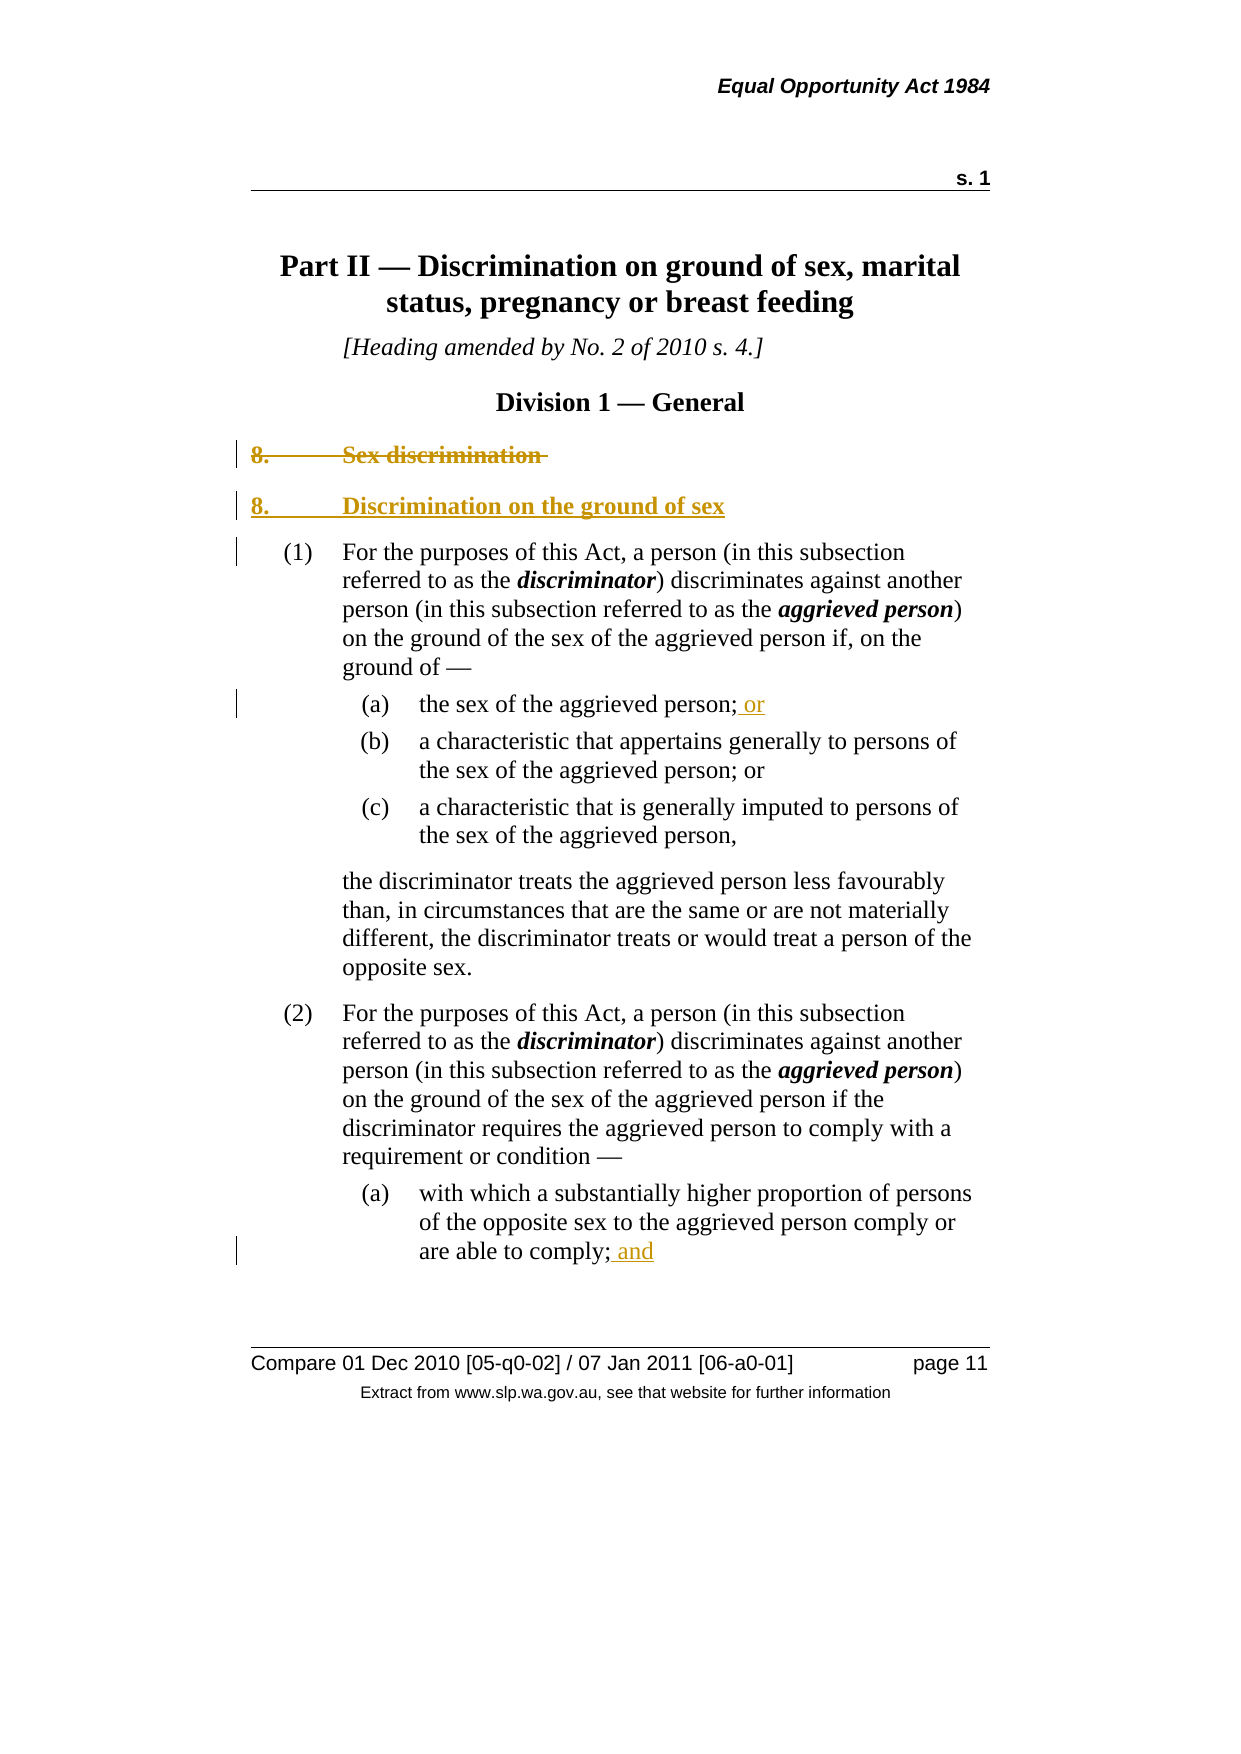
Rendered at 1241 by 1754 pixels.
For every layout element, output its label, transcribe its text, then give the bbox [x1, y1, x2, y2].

text (a) the sex of the aggrieved person; [251, 689, 990, 718]
text the discriminator treats the aggrieved person less favourably than, in circumstances that are the same or are not materially different, the discriminator treats or would treat a person of the opposite sex. [251, 866, 990, 981]
text (c) a characteristic that is generally imputed to persons of the sex of the aggrieved person, [251, 792, 990, 849]
subtitle Division 1 — General [251, 386, 990, 417]
subtitle [Heading amended by No. 2 of 2010 s. 4.] [251, 332, 990, 361]
text (a) with which a substantially higher proportion of persons of the opposite sex to the aggrieved person comply or are able to comply; [251, 1178, 990, 1265]
text (1) For the purposes of this Act, a person (in this subsection referred to as the discriminator) discriminates against another person (in this subsection referred to as the aggrieved person) on the ground of the sex of the aggrieved person if, on the ground of — [251, 537, 990, 681]
text (2) For the purposes of this Act, a person (in this subsection referred to as the discriminator) discriminates against another person (in this subsection referred to as the aggrieved person) on the ground of the sex of the aggrieved person if the discriminator requires the aggrieved person to comply with a requirement or condition — [251, 998, 990, 1170]
text (b) a characteristic that appertains generally to persons of the sex of the aggrieved person; or [251, 726, 990, 783]
subtitle Part II — Discrimination on ground of sex, marital status, pregnancy or breast feeding [251, 247, 990, 319]
